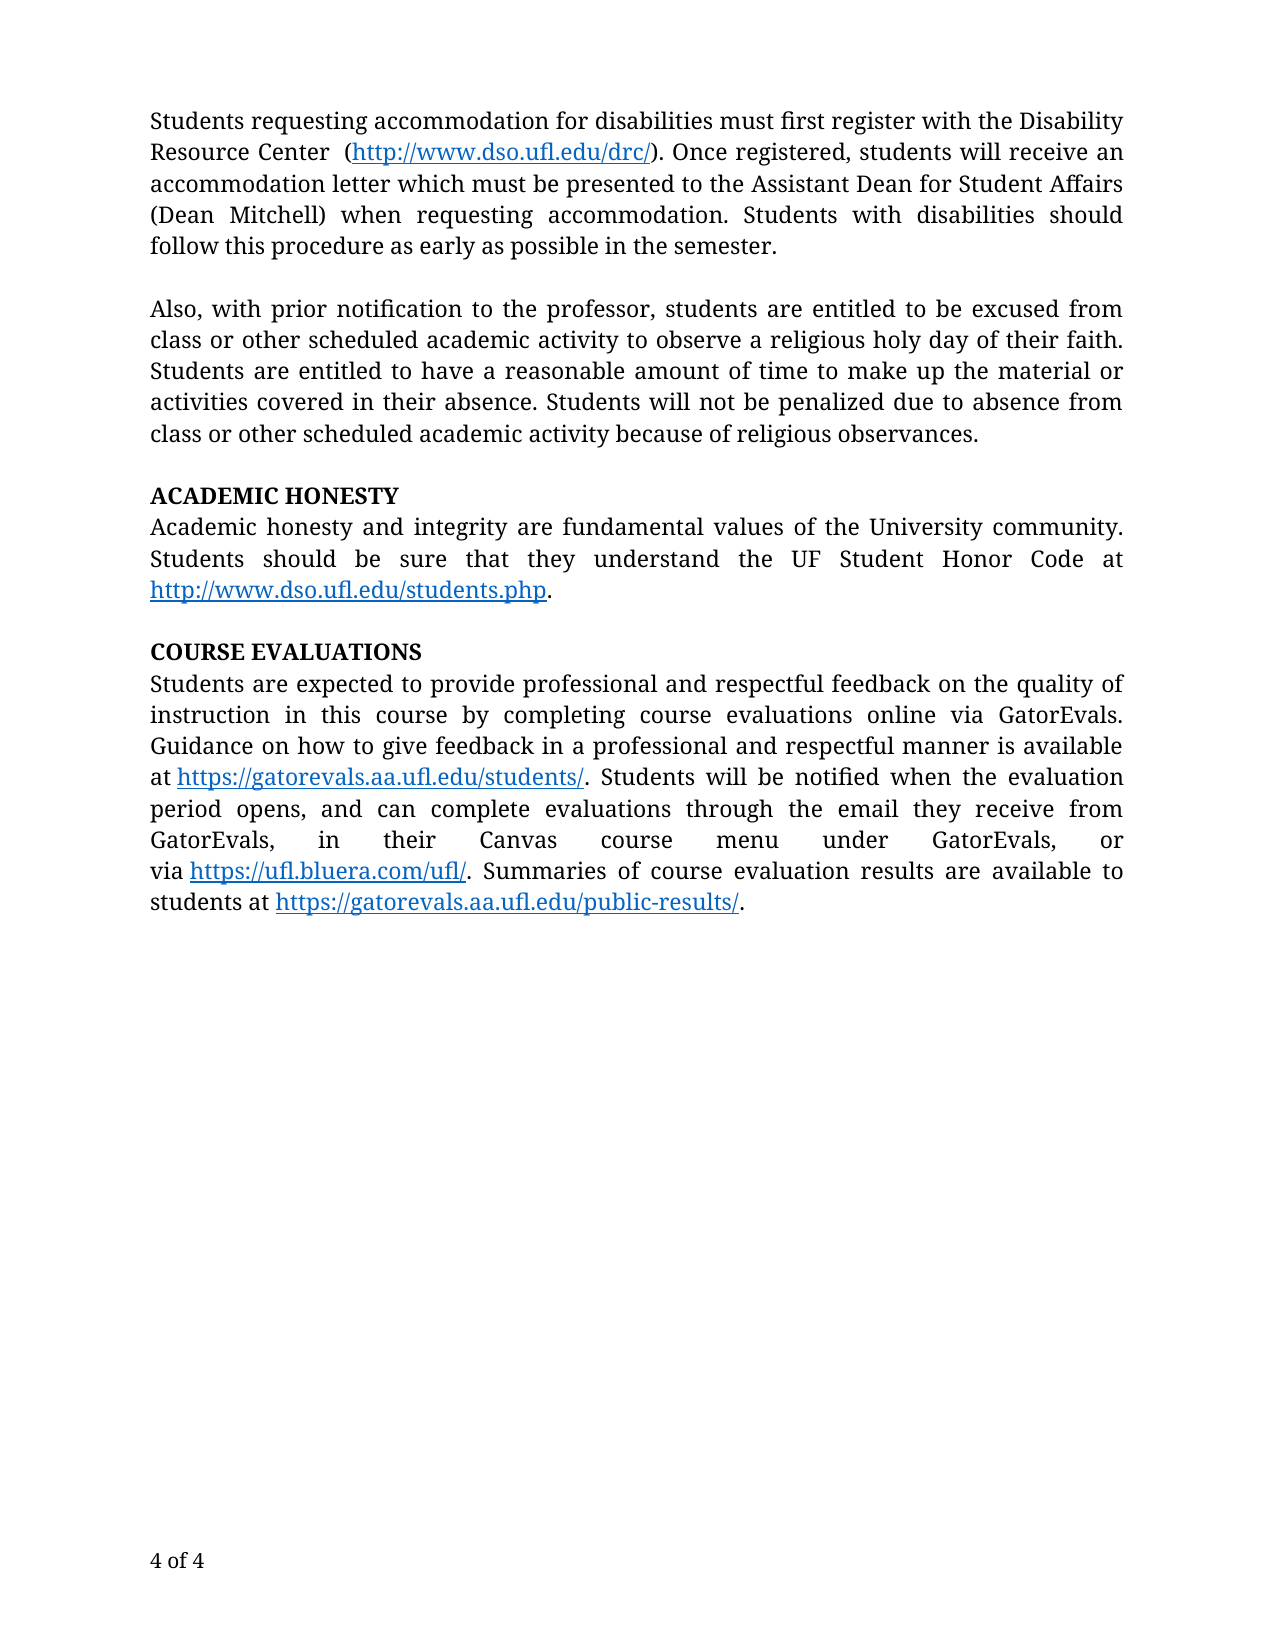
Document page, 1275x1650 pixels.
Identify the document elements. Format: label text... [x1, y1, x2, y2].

text Students are expected to provide professional and respectful feedback on the quality of instruction in this course by completing course evaluations online via GatorEvals. Guidance on how to give feedback in a professional and respectful manner is available at https://gatorevals.aa.ufl.edu/students/. Students will be notified when the evaluation period opens, and can complete evaluations through the email they receive from GatorEvals, in their Canvas course menu under GatorEvals, or via https://ufl.bluera.com/ufl/. Summaries of course evaluation results are available to students at https://gatorevals.aa.ufl.edu/public-results/. [150, 667, 1125, 917]
text Academic honesty and integrity are fundamental values of the University community. Students should be sure that they understand the UF Student Honor Code at http://www.dso.ufl.edu/students.php. [150, 511, 1125, 605]
text COURSE EVALUATIONS [150, 636, 1125, 667]
text ACADEMIC HONESTY [150, 480, 1125, 511]
text Students requesting accommodation for disabilities must first register with the Disability Resource Center (http://www.dso.ufl.edu/drc/). Once registered, students will receive an accommodation letter which must be presented to the Assistant Dean for Student Affairs (Dean Mitchell) when requesting accommodation. Students with disabilities should follow this procedure as early as possible in the semester. [150, 105, 1125, 261]
text Also, with prior notification to the professor, students are entitled to be excused from class or other scheduled academic activity to observe a religious holy day of their faith. Students are entitled to have a reasonable amount of time to make up the material or activities covered in their absence. Students will not be penalized due to absence from class or other scheduled academic activity because of religious observances. [150, 292, 1125, 449]
